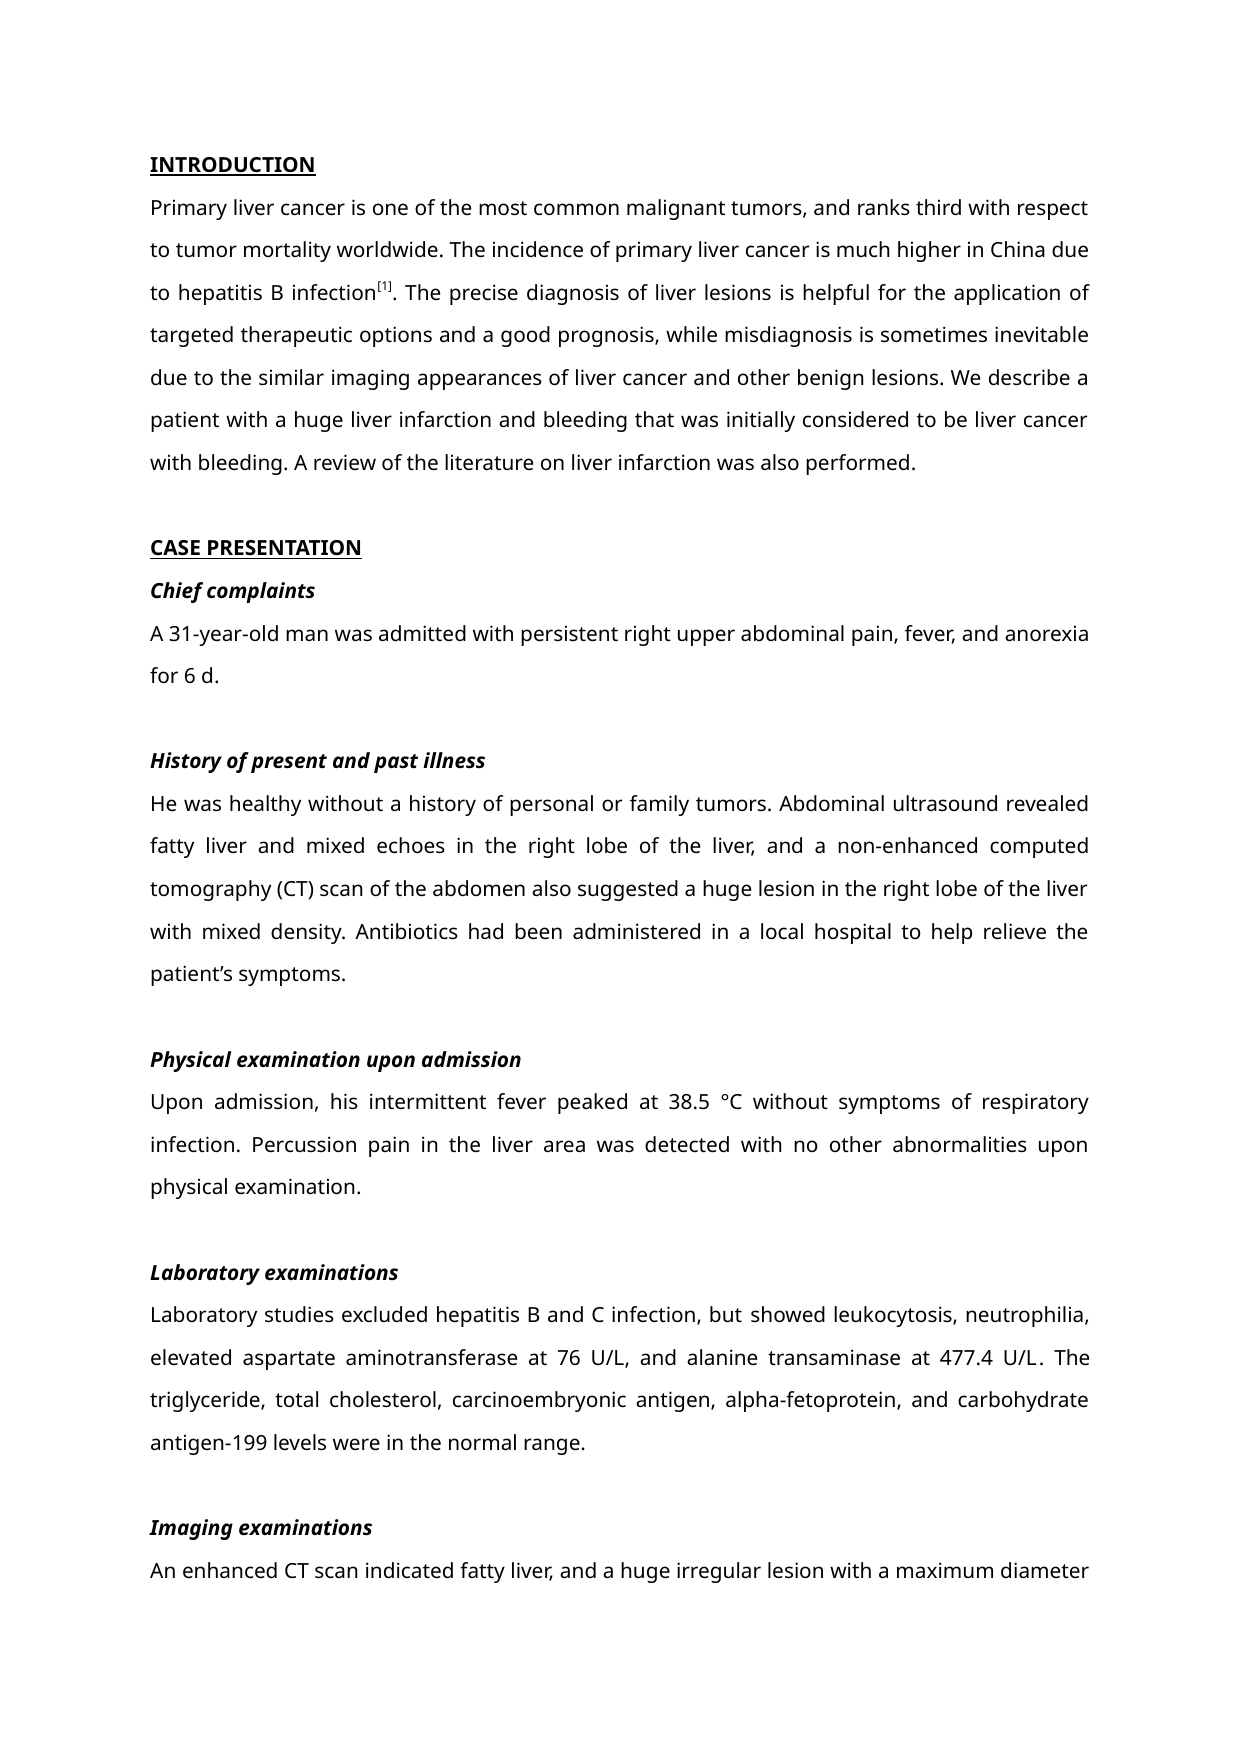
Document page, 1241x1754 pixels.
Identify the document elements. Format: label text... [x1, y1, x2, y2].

text History of present and past illness [150, 746, 1090, 775]
text Upon admission, his intermittent fever peaked at 38.5 °C without symptoms of respiratory infection. Percussion pain in the liver area was detected with no other abnormalities upon physical examination. [150, 1087, 1090, 1201]
text INTRODUCTION [150, 150, 1090, 178]
text Primary liver cancer is one of the most common malignant tumors, and ranks third with respect to tumor mortality worldwide. The incidence of primary liver cancer is much higher in China due to hepatitis B infection[1]. The precise diagnosis of liver lesions is helpful for the application of targeted therapeutic options and a good prognosis, while misdiagnosis is sometimes inevitable due to the similar imaging appearances of liver cancer and other benign lesions. We describe a patient with a huge liver infarction and bleeding that was initially considered to be liver cancer with bleeding. A review of the literature on liver infarction was also performed. [150, 193, 1090, 477]
text Laboratory examinations [150, 1258, 1090, 1286]
text Laboratory studies excluded hepatitis B and C infection, but showed leukocytosis, neutrophilia, elevated aspartate aminotransferase at 76 U/L, and alanine transaminase at 477.4 U/L. The triglyceride, total cholesterol, carcinoembryonic antigen, alpha-fetoprotein, and carbohydrate antigen-199 levels were in the normal range. [150, 1300, 1090, 1457]
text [150, 1556, 1090, 1584]
text Physical examination upon admission [150, 1045, 1090, 1073]
text He was healthy without a history of personal or family tumors. Abdominal ultrasound revealed fatty liver and mixed echoes in the right lobe of the liver, and a non-enhanced computed tomography (CT) scan of the abdomen also suggested a huge lesion in the right lobe of the liver with mixed density. Antibiotics had been administered in a local hospital to help relieve the patient’s symptoms. [150, 789, 1090, 988]
text A 31-year-old man was admitted with persistent right upper abdominal pain, fever, and anorexia for 6 d. [150, 619, 1090, 690]
text CASE PRESENTATION [150, 533, 1090, 562]
text Imaging examinations [150, 1513, 1090, 1542]
text Chief complaints [150, 576, 1090, 604]
